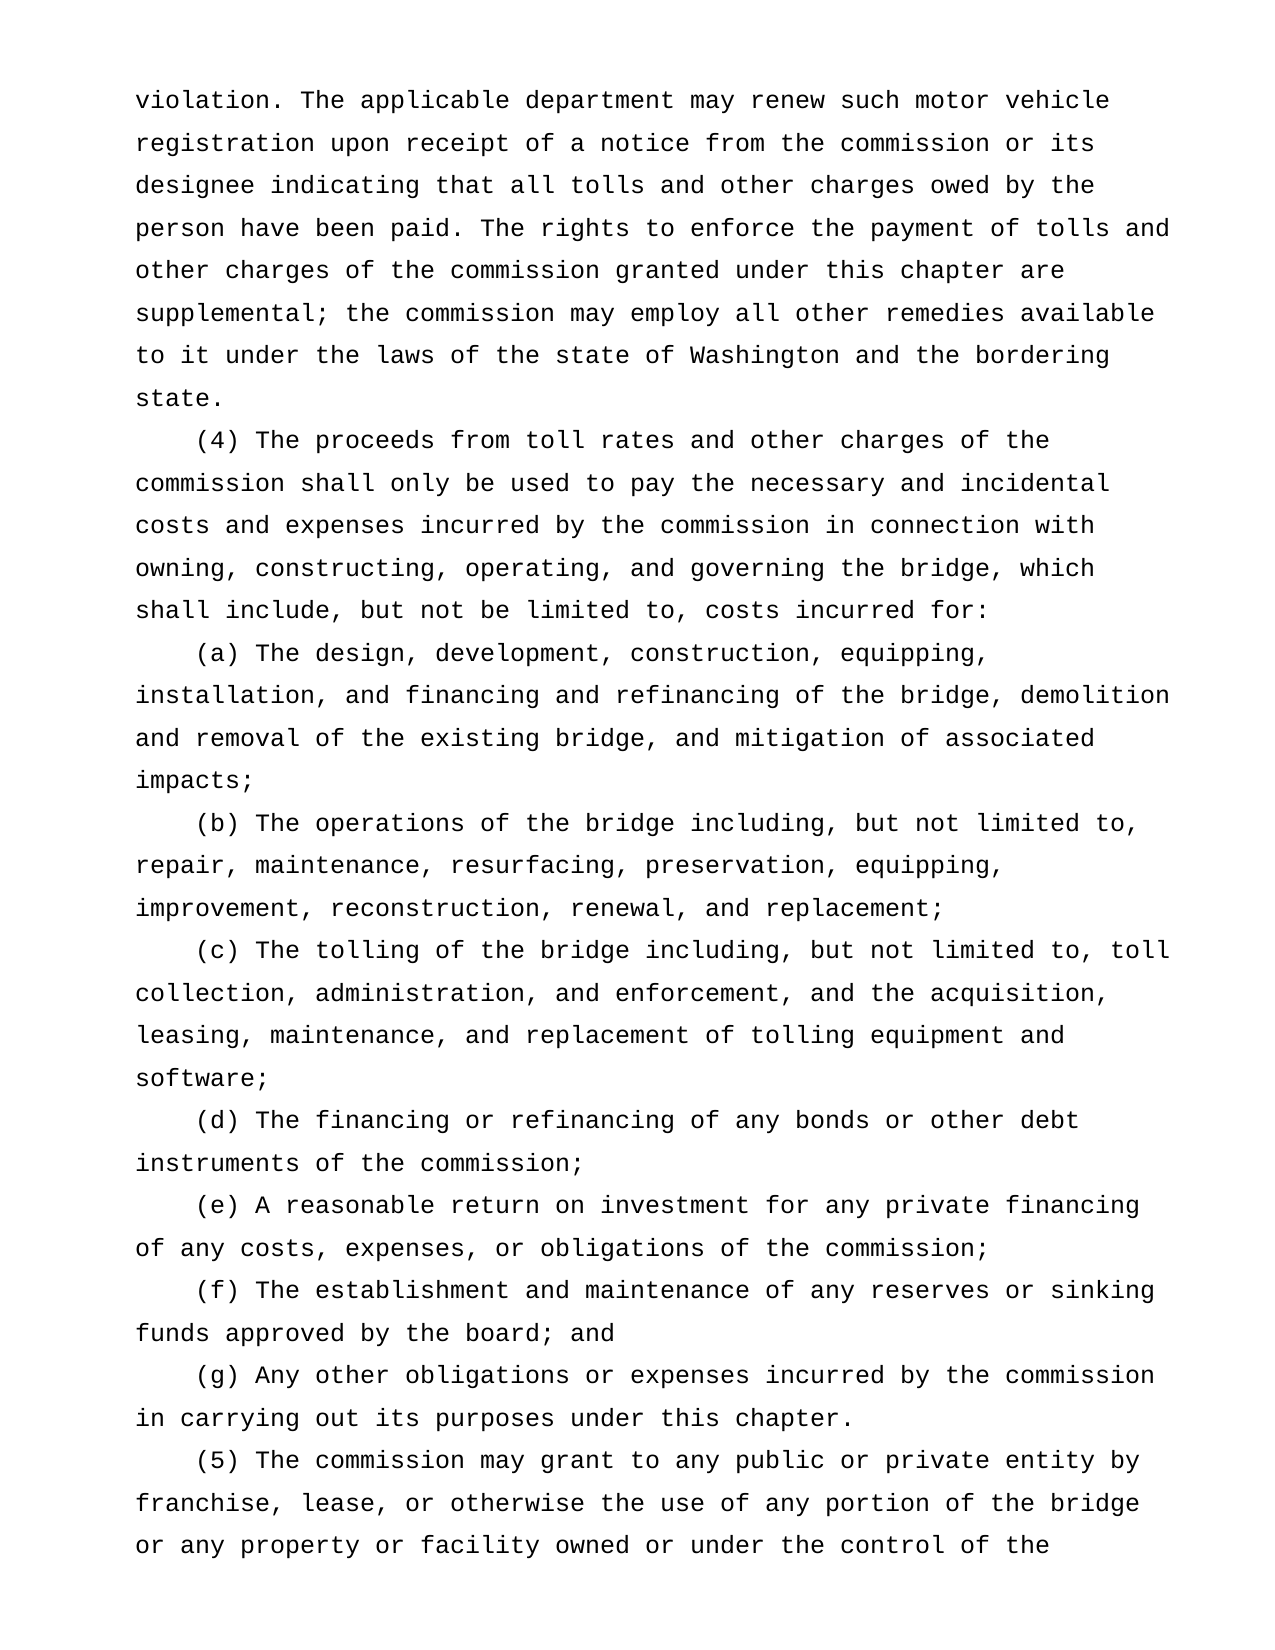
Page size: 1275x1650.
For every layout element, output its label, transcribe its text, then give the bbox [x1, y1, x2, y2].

text (f) The establishment and maintenance of any reserves or sinking funds approved by the board; and [135, 1265, 1170, 1350]
text (g) Any other obligations or expenses incurred by the commission in carrying out its purposes under this chapter. [135, 1350, 1170, 1435]
text (a) The design, development, construction, equipping, installation, and financing and refinancing of the bridge, demolition and removal of the existing bridge, and mitigation of associated impacts; [135, 627, 1170, 797]
text (b) The operations of the bridge including, but not limited to, repair, maintenance, resurfacing, preservation, equipping, improvement, reconstruction, renewal, and replacement; [135, 797, 1170, 925]
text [135, 1435, 1170, 1562]
text (4) The proceeds from toll rates and other charges of the commission shall only be used to pay the necessary and incidental costs and expenses incurred by the commission in connection with owning, constructing, operating, and governing the bridge, which shall include, but not be limited to, costs incurred for: [135, 415, 1170, 627]
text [135, 75, 1170, 415]
text (e) A reasonable return on investment for any private financing of any costs, expenses, or obligations of the commission; [135, 1180, 1170, 1265]
text (d) The financing or refinancing of any bonds or other debt instruments of the commission; [135, 1095, 1170, 1180]
text (c) The tolling of the bridge including, but not limited to, toll collection, administration, and enforcement, and the acquisition, leasing, maintenance, and replacement of tolling equipment and software; [135, 925, 1170, 1095]
